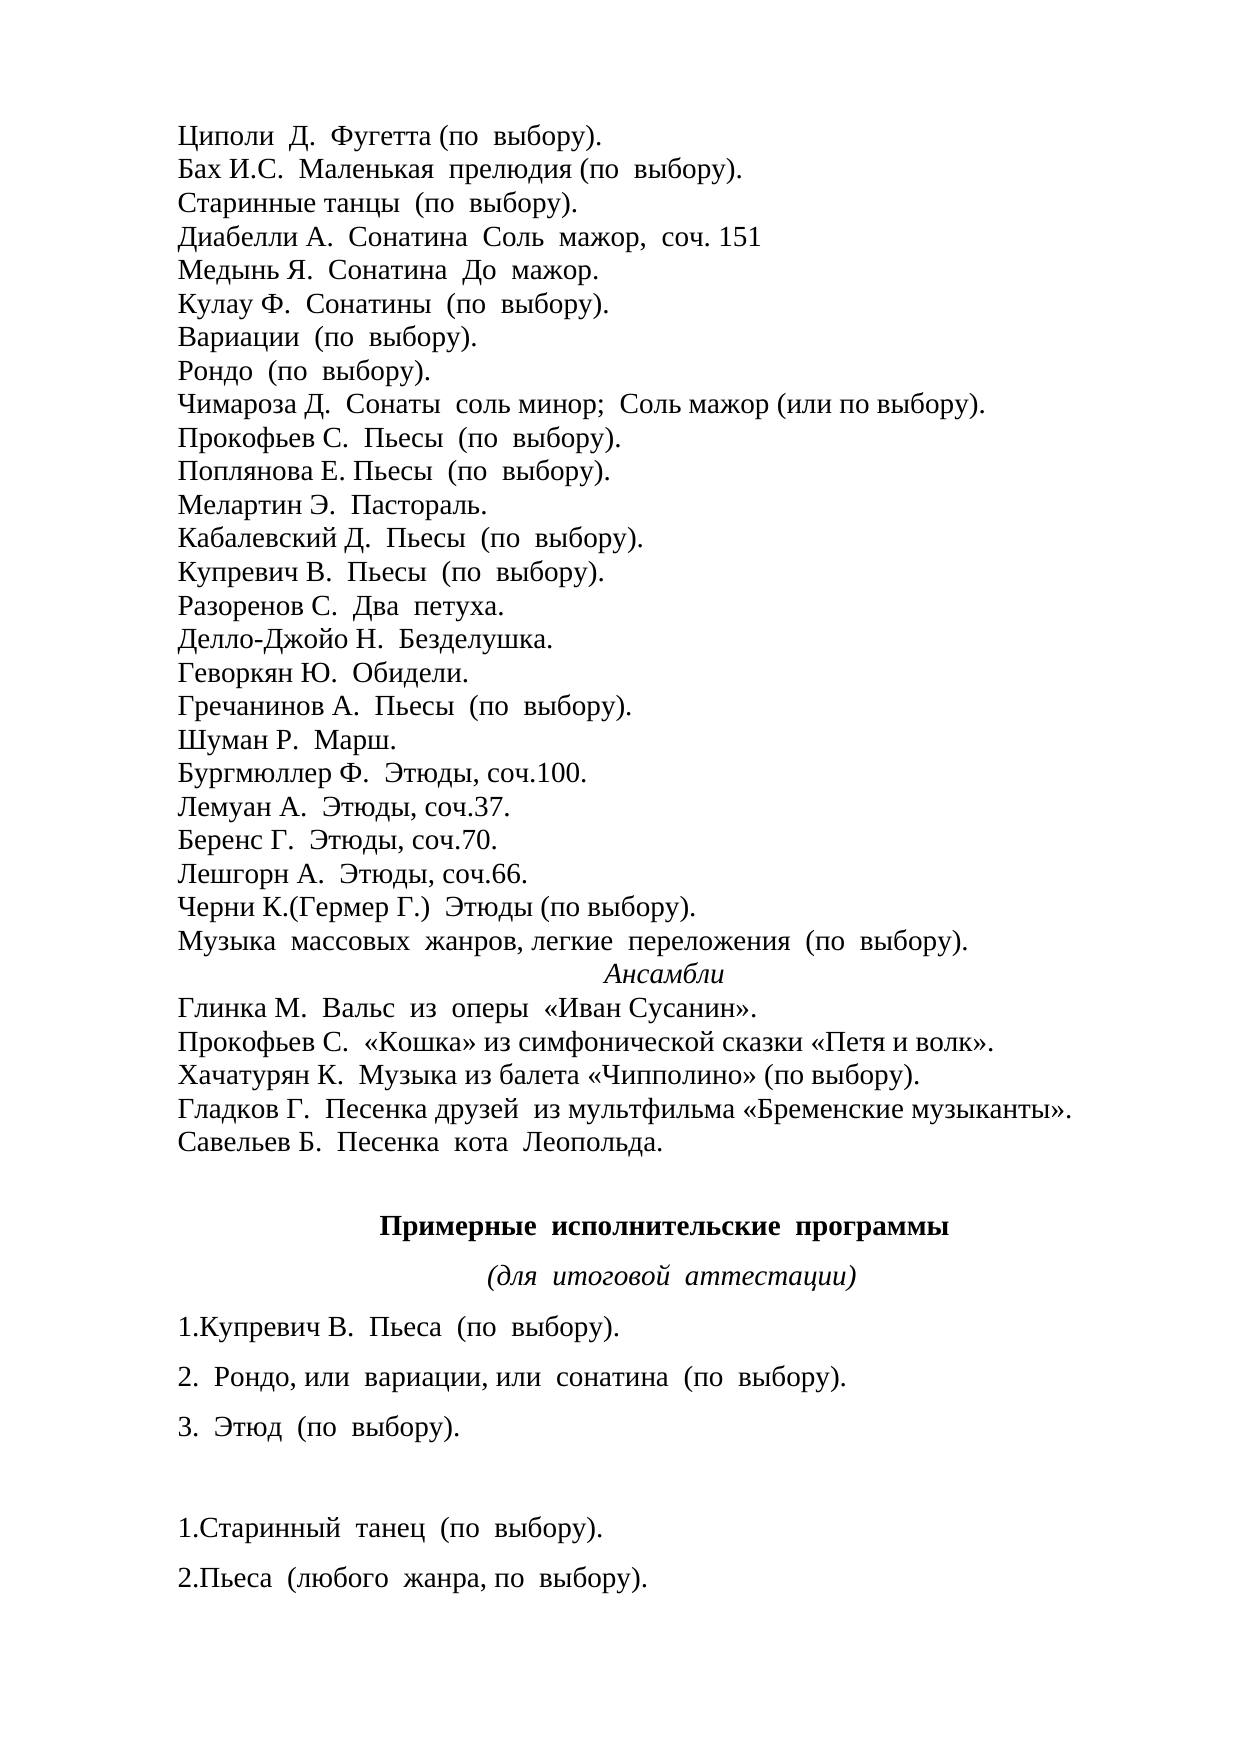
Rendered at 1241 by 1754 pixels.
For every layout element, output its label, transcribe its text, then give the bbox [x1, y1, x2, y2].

text Медынь Я. Сонатина До мажор. [177, 252, 1152, 286]
text Мелартин Э. Пастораль. [177, 487, 1152, 521]
text Хачатурян К. Музыка из балета «Чипполино» (по выбору). [177, 1057, 1152, 1091]
text Разоренов С. Два петуха. [177, 588, 1152, 621]
text 3. Этюд (по выбору). [177, 1409, 1152, 1443]
text Черни К.(Гермер Г.) Этюды (по выбору). [177, 889, 1152, 923]
text Ансамбли [177, 957, 1152, 990]
text Геворкян Ю. Обидели. [177, 655, 1152, 688]
text Прокофьев С. Пьесы (по выбору). [177, 420, 1152, 453]
text (для итоговой аттестации) [177, 1258, 1152, 1292]
text Рондо (по выбору). [177, 353, 1152, 386]
text Музыка массовых жанров, легкие переложения (по выбору). [177, 923, 1152, 957]
text Купревич В. Пьесы (по выбору). [177, 554, 1152, 588]
text Беренс Г. Этюды, соч.70. [177, 822, 1152, 856]
text Гладков Г. Песенка друзей из мультфильма «Бременские музыканты». [177, 1091, 1152, 1124]
text Циполи Д. Фугетта (по выбору). [177, 118, 1152, 152]
text Чимароза Д. Сонаты соль минор; Соль мажор (или по выбору). [177, 386, 1152, 420]
text Поплянова Е. Пьесы (по выбору). [177, 453, 1152, 487]
text Бургмюллер Ф. Этюды, соч.100. [177, 755, 1152, 789]
text 1.Старинный танец (по выбору). [177, 1510, 1152, 1544]
text Бах И.С. Маленькая прелюдия (по выбору). [177, 152, 1152, 185]
text Кабалевский Д. Пьесы (по выбору). [177, 521, 1152, 554]
text Диабелли А. Сонатина Соль мажор, соч. 151 [177, 219, 1152, 252]
text Примерные исполнительские программы [177, 1208, 1152, 1242]
text Лешгорн А. Этюды, соч.66. [177, 856, 1152, 889]
text 2.Пьеса (любого жанра, по выбору). [177, 1560, 1152, 1594]
text 2. Рондо, или вариации, или сонатина (по выбору). [177, 1359, 1152, 1393]
text Прокофьев С. «Кошка» из симфонической сказки «Петя и волк». [177, 1024, 1152, 1057]
text Лемуан А. Этюды, соч.37. [177, 789, 1152, 822]
text Шуман Р. Марш. [177, 722, 1152, 755]
text Вариации (по выбору). [177, 319, 1152, 353]
text Делло-Джойо Н. Безделушка. [177, 621, 1152, 655]
text Савельев Б. Песенка кота Леопольда. [177, 1124, 1152, 1158]
text Старинные танцы (по выбору). [177, 185, 1152, 219]
text Гречанинов А. Пьесы (по выбору). [177, 688, 1152, 722]
text Глинка М. Вальс из оперы «Иван Сусанин». [177, 990, 1152, 1024]
text 1.Купревич В. Пьеса (по выбору). [177, 1309, 1152, 1342]
text Кулау Ф. Сонатины (по выбору). [177, 286, 1152, 319]
